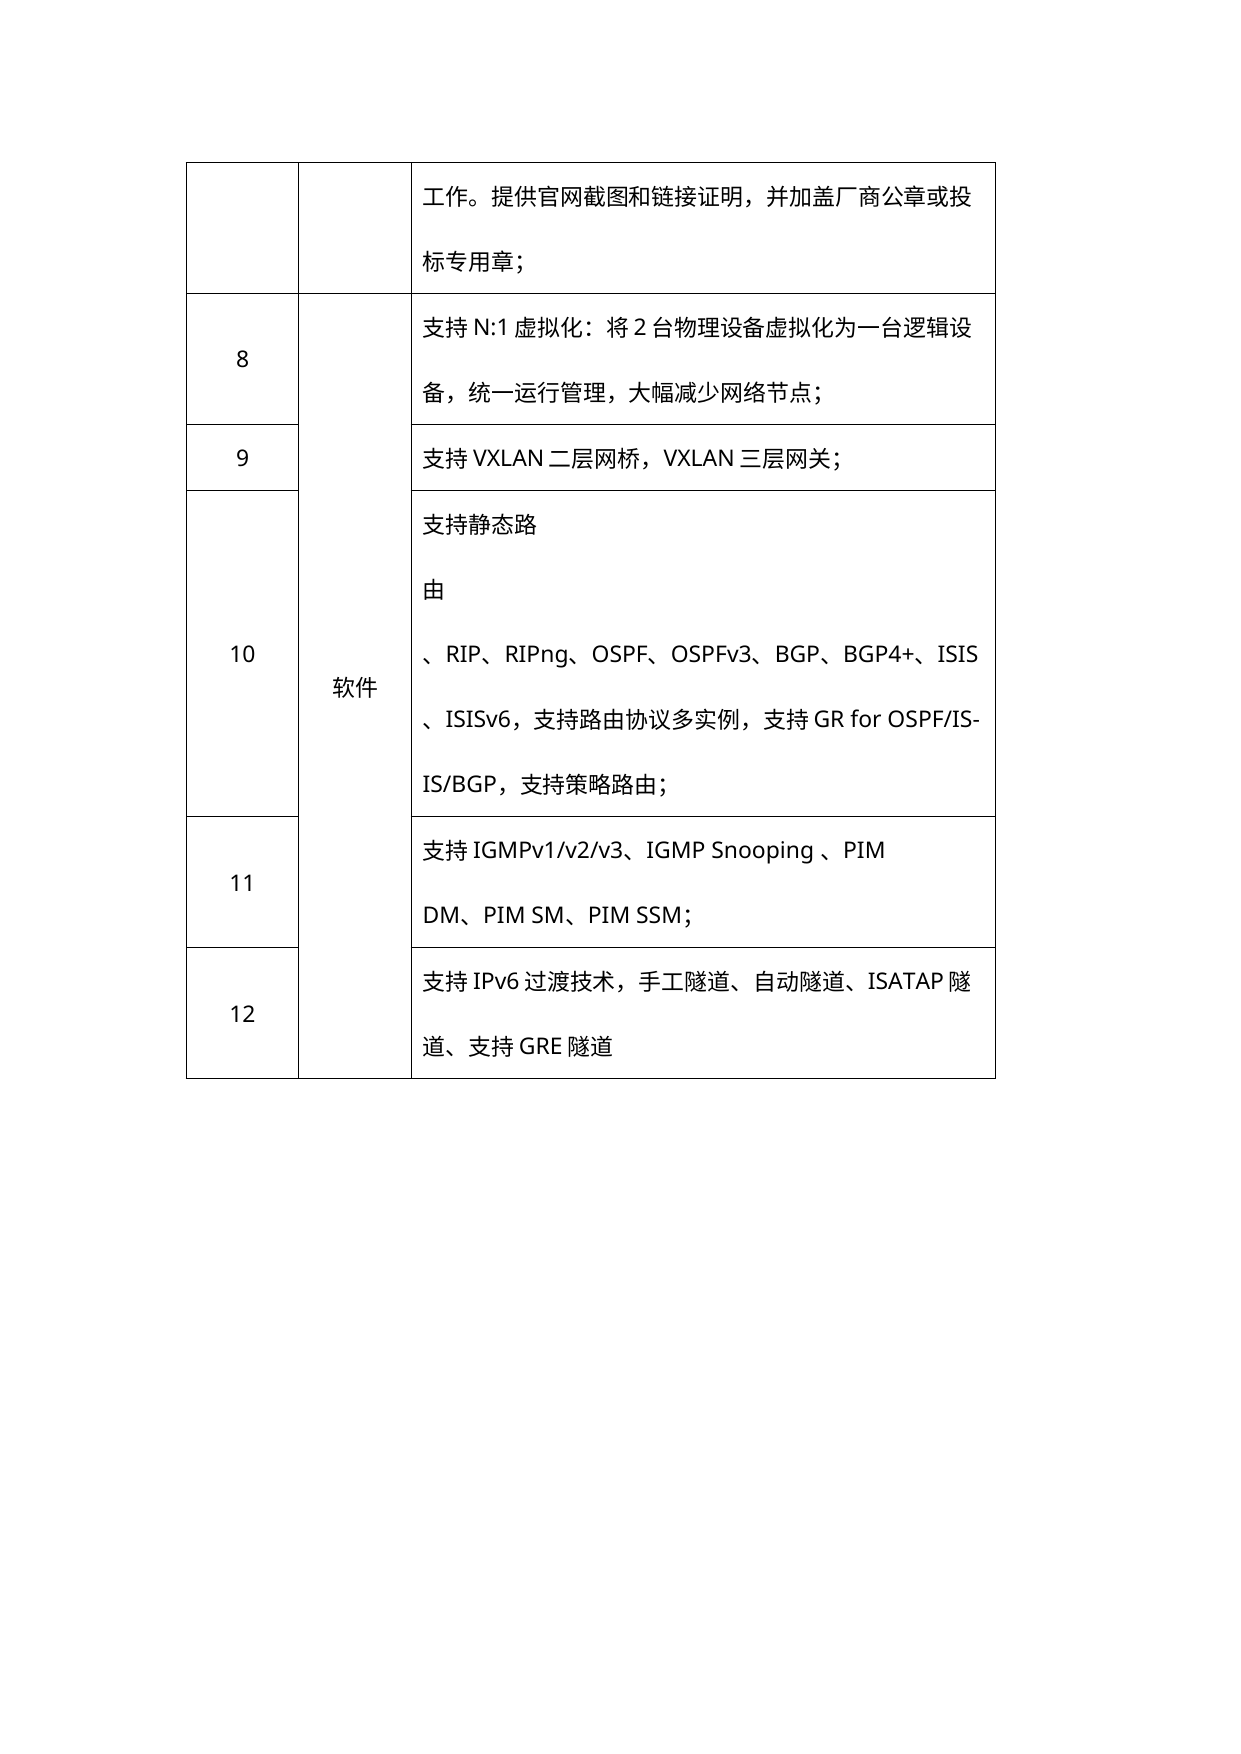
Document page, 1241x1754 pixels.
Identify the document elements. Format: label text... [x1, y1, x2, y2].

table_cell 支持静态路由、RIP、RIPng、OSPF、OSPFv3、BGP、BGP4+、ISIS、ISISv6，支持路由协议多实例，支持GR for OSPF/IS-IS/BGP，支持策略路由； [412, 491, 995, 816]
table_cell 12 [187, 948, 298, 1078]
table_cell 11 [187, 817, 298, 947]
table_cell 支持IPv6过渡技术，手工隧道、自动隧道、ISATAP隧道、支持GRE隧道 [412, 948, 995, 1078]
table_cell 支持N:1虚拟化：将2台物理设备虚拟化为一台逻辑设备，统一运行管理，大幅减少网络节点； [412, 294, 995, 424]
table_cell 软件 [299, 294, 411, 1078]
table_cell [412, 163, 995, 293]
table_cell 支持IGMPv1/v2/v3、IGMP Snooping 、PIM DM、PIM SM、PIM SSM； [412, 817, 995, 947]
table_cell 8 [187, 294, 298, 424]
table_cell 7 [187, 163, 298, 293]
table_cell 9 [187, 425, 298, 490]
table_cell 10 [187, 491, 298, 816]
table_cell 支持VXLAN二层网桥，VXLAN三层网关； [412, 425, 995, 490]
